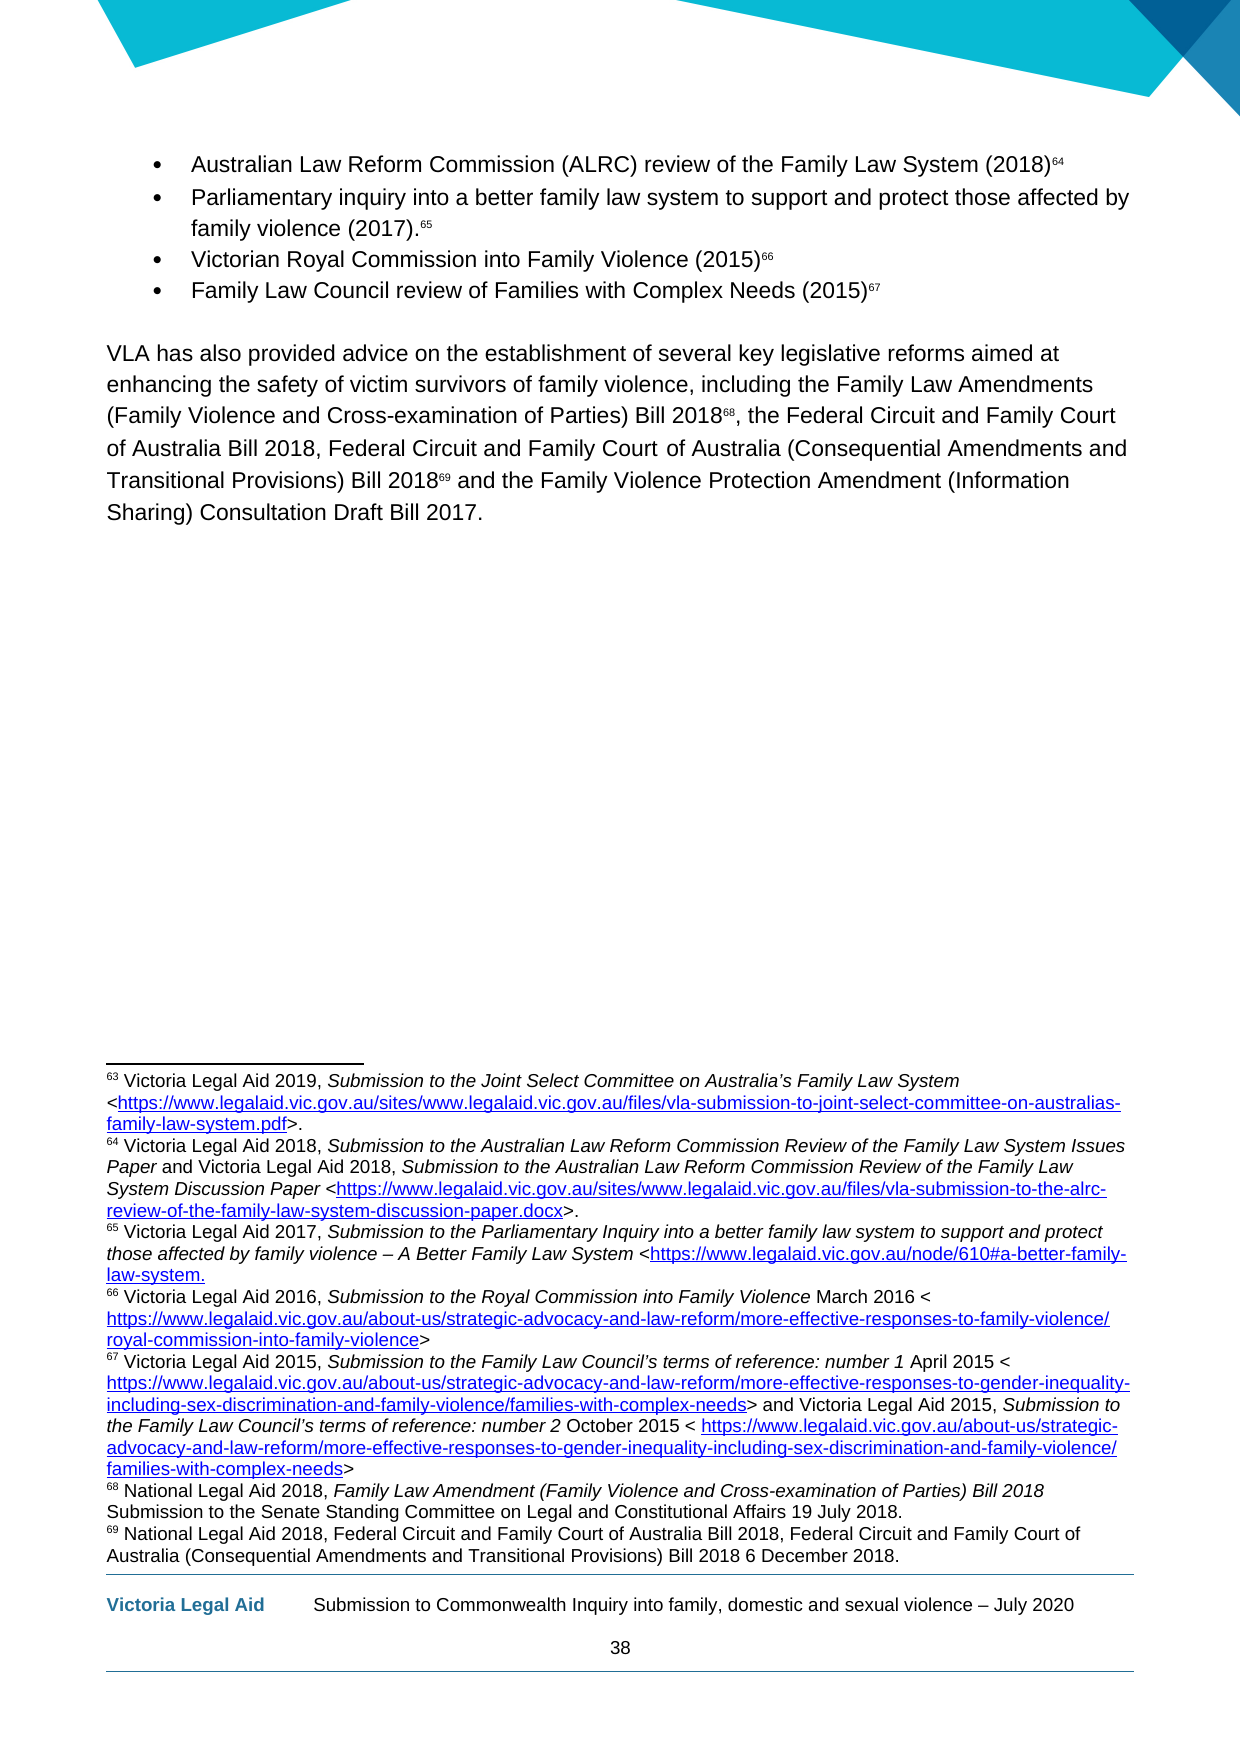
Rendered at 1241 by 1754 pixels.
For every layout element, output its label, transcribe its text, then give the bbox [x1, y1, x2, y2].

subtitle VLA has also provided advice on the establishment of several key legislative reforms aimed at enhancing the safety of victim survivors of family violence, including the Family Law Amendments (Family Violence and Cross-examination of Parties) Bill 2018, the Federal Circuit and Family Court of Australia Bill 2018, Federal Circuit and Family Court of Australia (Consequential Amendments and Transitional Provisions) Bill 2018 and the Family Violence Protection Amendment (Information Sharing) Consultation Draft Bill 2017. [106, 304, 1134, 525]
subtitle Australian Law Reform Commission (ALRC) review of the Family Law System (2018) [154, 71, 1134, 179]
subtitle Parliamentary inquiry into a better family law system to support and protect those affected by family violence (2017). [154, 179, 1134, 241]
subtitle Victorian Royal Commission into Family Violence (2015) [154, 241, 1134, 272]
picture [1, 0, 1240, 117]
subtitle Family Law Council review of Families with Complex Needs (2015) [154, 272, 1134, 304]
